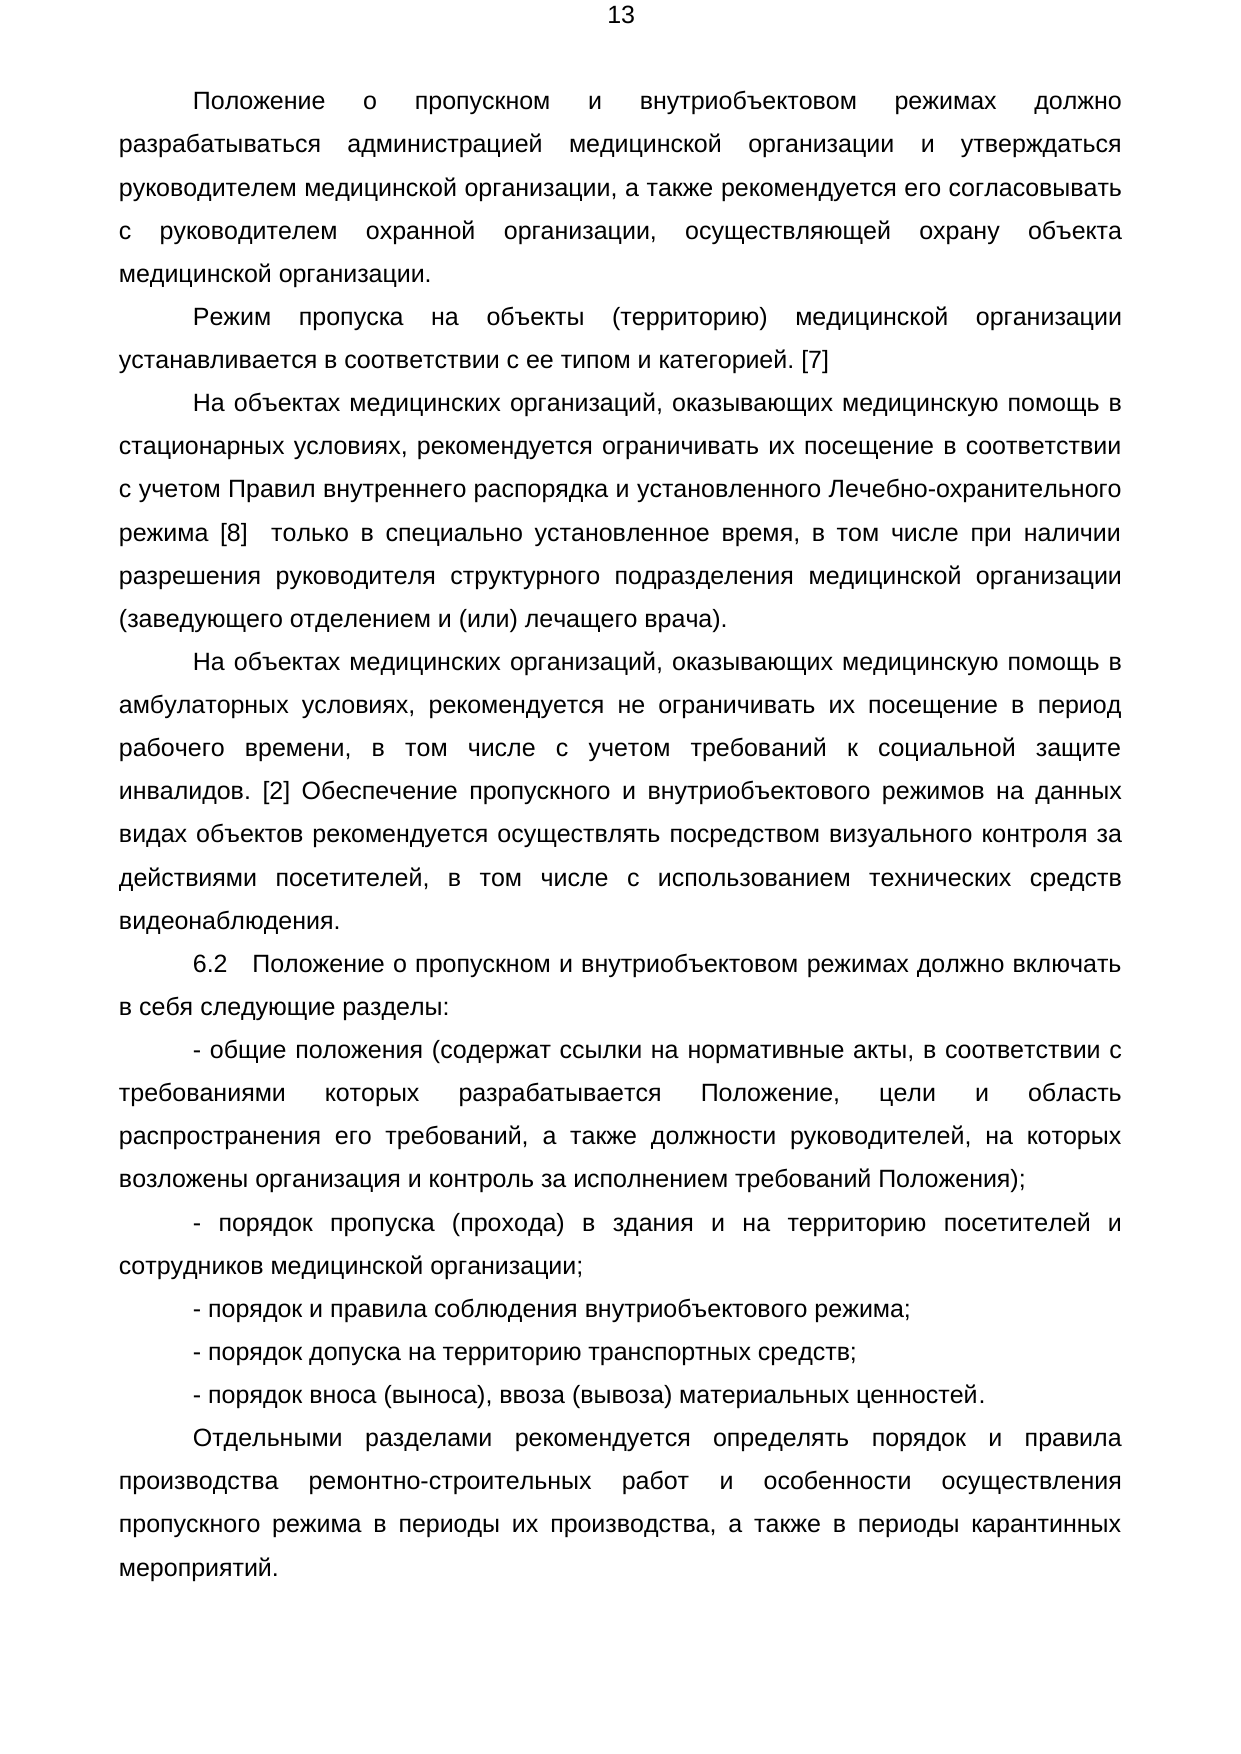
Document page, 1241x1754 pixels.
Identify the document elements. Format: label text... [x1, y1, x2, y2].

list Положение о пропускном и внутриобъектовом режимах должно разрабатываться администрацией медицинской организации и утверждаться руководителем медицинской организации, а также рекомендуется его согласовывать с руководителем охранной организации, осуществляющей охрану объекта медицинской организации. [119, 86, 1123, 287]
list 6.2 Положение о пропускном и внутриобъектовом режимах должно включать в себя следующие разделы: [119, 949, 1123, 1021]
list Режим пропуска на объекты (территорию) медицинской организации устанавливается в соответствии с ее типом и категорией. [7] [119, 302, 1123, 374]
list - порядок пропуска (прохода) в здания и на территорию посетителей и сотрудников медицинской организации; [119, 1207, 1123, 1279]
list Отдельными разделами рекомендуется определять порядок и правила производства ремонтно-строительных работ и особенности осуществления пропускного режима в периоды их производства, а также в периоды карантинных мероприятий. [119, 1423, 1123, 1581]
list - порядок и правила соблюдения внутриобъектового режима; [119, 1294, 1123, 1322]
text - порядок вноса (выноса), ввоза (вывоза) материальных ценностей. [119, 1380, 1123, 1409]
list На объектах медицинских организаций, оказывающих медицинскую помощь в амбулаторных условиях, рекомендуется не ограничивать их посещение в период рабочего времени, в том числе с учетом требований к социальной защите инвалидов. [2] Обеспечение пропускного и внутриобъектового режимов на данных видах объектов рекомендуется осуществлять посредством визуального контроля за действиями посетителей, в том числе с использованием технических средств видеонаблюдения. [119, 647, 1123, 934]
list На объектах медицинских организаций, оказывающих медицинскую помощь в стационарных условиях, рекомендуется ограничивать их посещение в соответствии с учетом Правил внутреннего распорядка и установленного Лечебно-охранительного режима [8] только в специально установленное время, в том числе при наличии разрешения руководителя структурного подразделения медицинской организации (заведующего отделением и (или) лечащего врача). [119, 388, 1123, 632]
list - порядок допуска на территорию транспортных средств; [119, 1337, 1123, 1366]
list - общие положения (содержат ссылки на нормативные акты, в соответствии с требованиями которых разрабатывается Положение, цели и область распространения его требований, а также должности руководителей, на которых возложены организация и контроль за исполнением требований Положения); [119, 1035, 1123, 1193]
